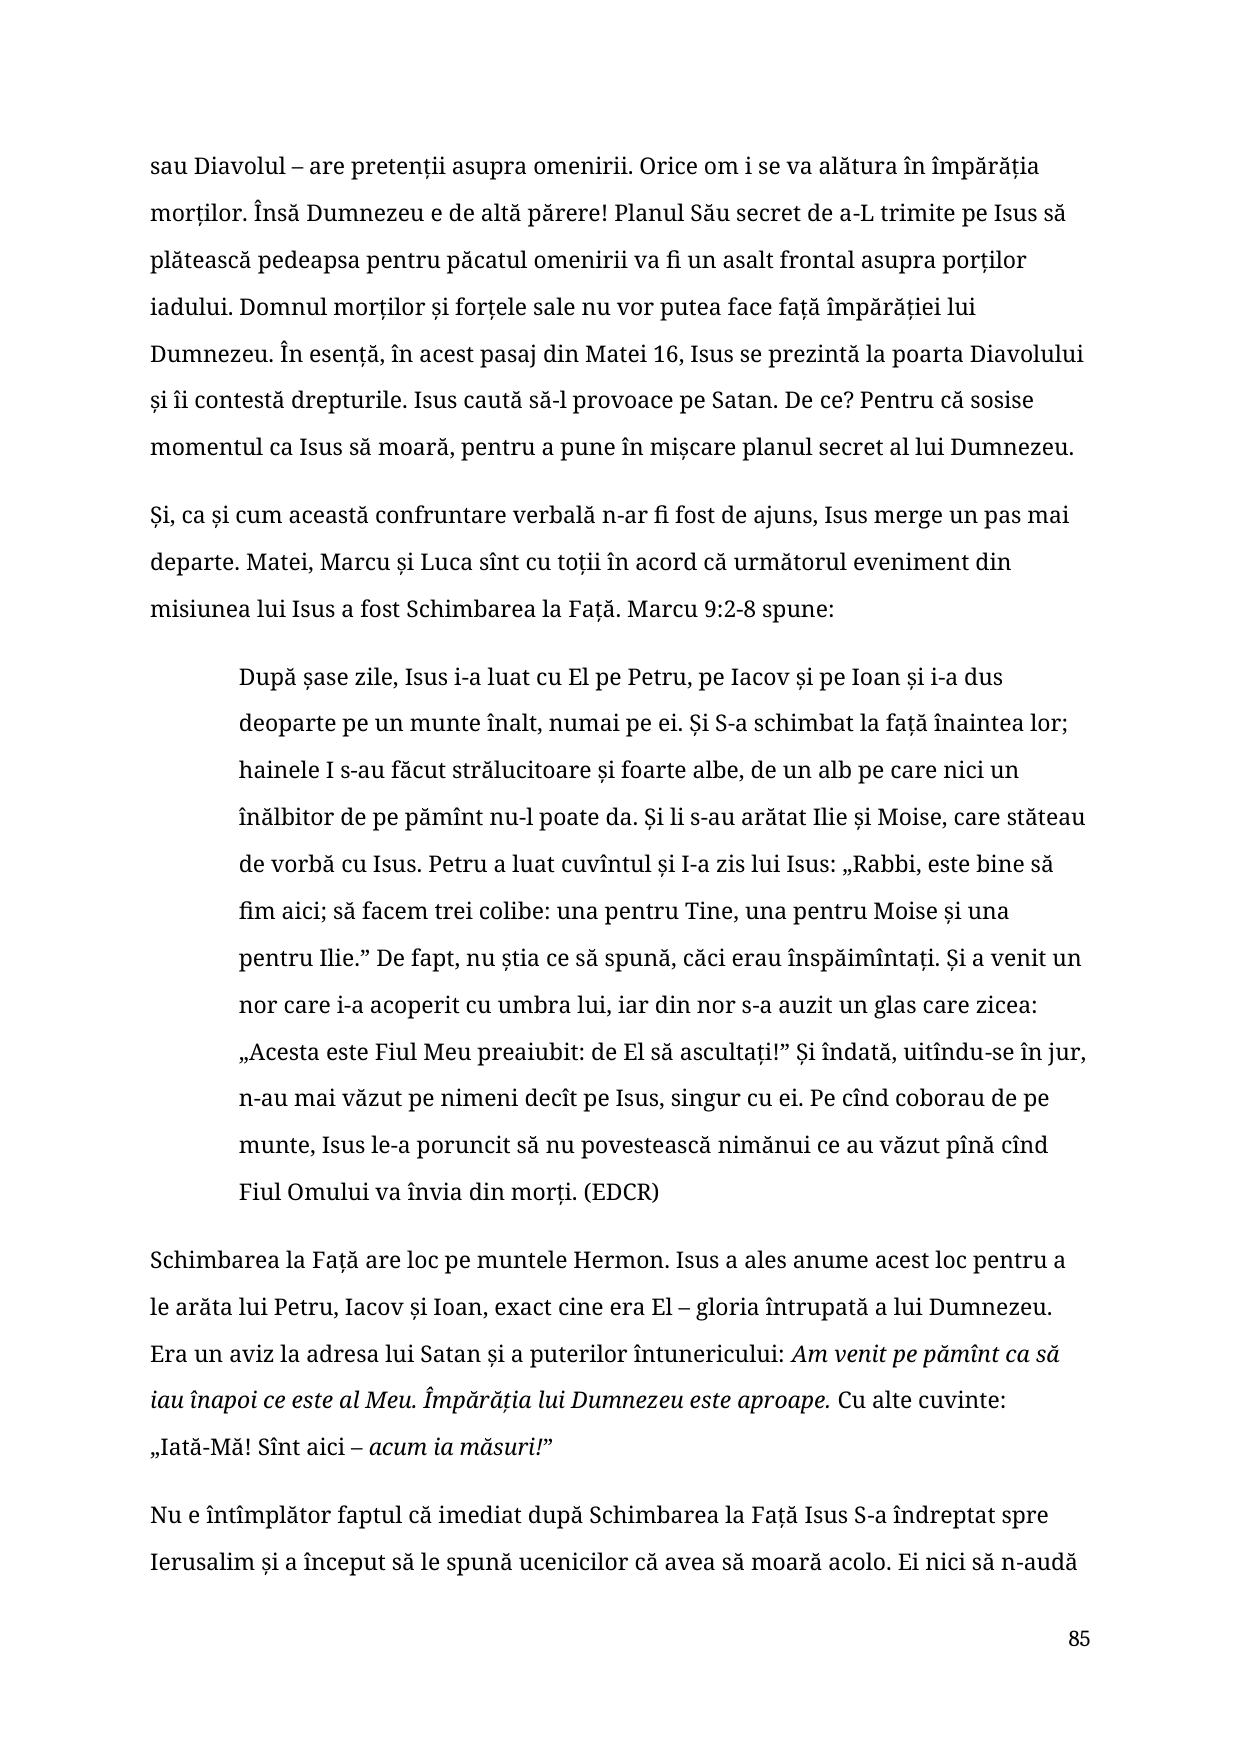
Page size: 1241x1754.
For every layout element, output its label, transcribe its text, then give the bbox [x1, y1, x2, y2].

text Și, ca și cum această confruntare verbală n-ar fi fost de ajuns, Isus merge un pas mai departe. Matei, Marcu și Luca sînt cu toții în acord că următorul eveniment din misiunea lui Isus a fost Schimbarea la Față. Marcu 9:2-8 spune: [150, 499, 1090, 624]
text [150, 150, 1090, 462]
text Schimbarea la Față are loc pe muntele Hermon. Isus a ales anume acest loc pentru a le arăta lui Petru, Iacov și Ioan, exact cine era El – gloria întrupată a lui Dumnezeu. Era un aviz la adresa lui Satan și a puterilor întunericului: Am venit pe pămînt ca să iau înapoi ce este al Meu. Împărăția lui Dumnezeu este aproape. Cu alte cuvinte: „Iată-Mă! Sînt aici – acum ia măsuri!” [150, 1244, 1090, 1462]
text După șase zile, Isus i-a luat cu El pe Petru, pe Iacov și pe Ioan și i-a dus deoparte pe un munte înalt, numai pe ei. Și S-a schimbat la față înaintea lor; hainele I s-au făcut strălucitoare și foarte albe, de un alb pe care nici un înălbitor de pe pămînt nu-l poate da. Și li s-au arătat Ilie și Moise, care stăteau de vorbă cu Isus. Petru a luat cuvîntul și I-a zis lui Isus: „Rabbi, este bine să fim aici; să facem trei colibe: una pentru Tine, una pentru Moise și una pentru Ilie.” De fapt, nu știa ce să spună, căci erau înspăimîntați. Și a venit un nor care i-a acoperit cu umbra lui, iar din nor s-a auzit un glas care zicea: „Acesta este Fiul Meu preaiubit: de El să ascultați!” Și îndată, uitîndu-se în jur, n-au mai văzut pe nimeni decît pe Isus, singur cu ei. Pe cînd coborau de pe munte, Isus le-a poruncit să nu povestească nimănui ce au văzut pînă cînd Fiul Omului va învia din morți. (EDCR) [239, 660, 1090, 1207]
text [150, 1499, 1090, 1577]
